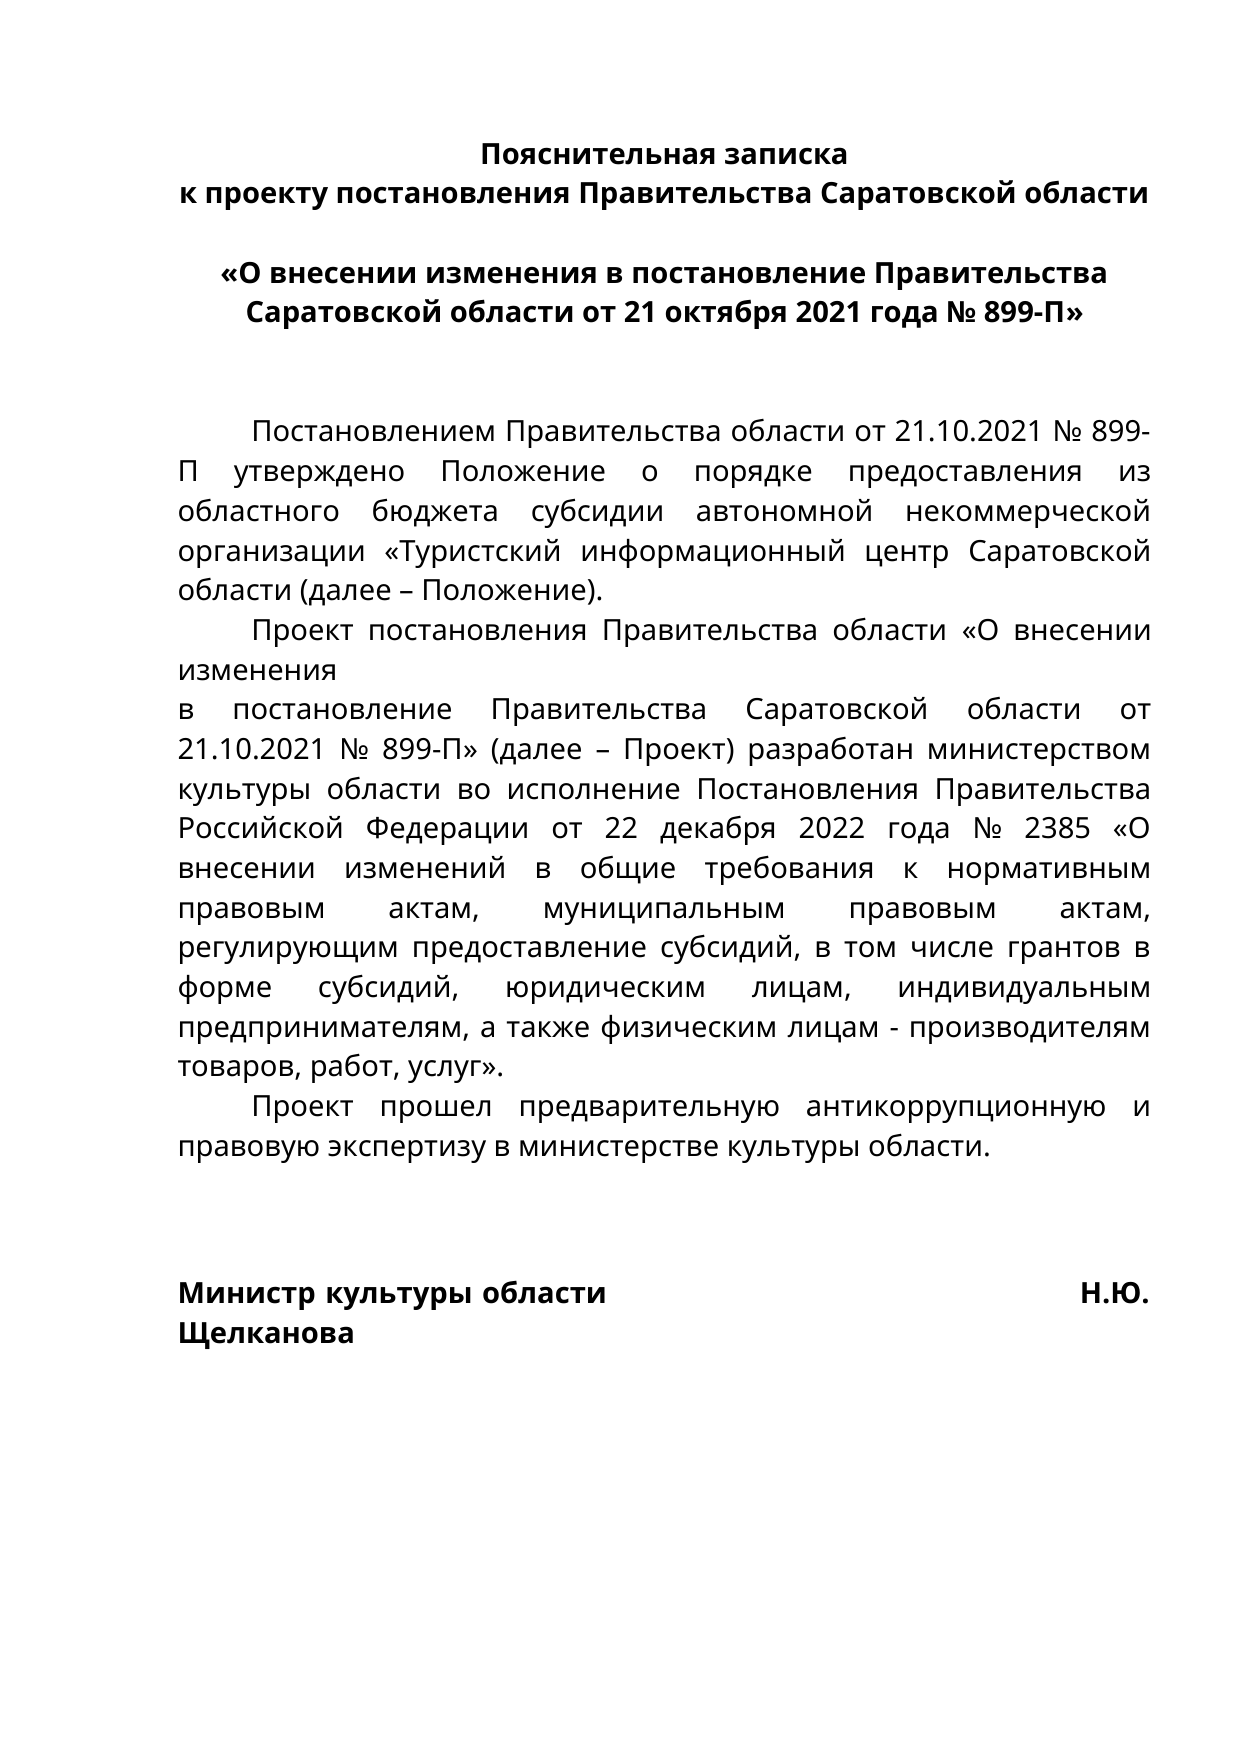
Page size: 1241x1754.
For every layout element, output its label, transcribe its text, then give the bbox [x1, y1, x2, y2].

text Проект постановления Правительства области «О внесении изменения в постановление Правительства Саратовской области от 21.10.2021 № 899-П» (далее – Проект) разработан министерством культуры области во исполнение Постановления Правительства Российской Федерации от 22 декабря 2022 года № 2385 «О внесении изменений в общие требования к нормативным правовым актам, муниципальным правовым актам, регулирующим предоставление субсидий, в том числе грантов в форме субсидий, юридическим лицам, индивидуальным предпринимателям, а также физическим лицам - производителям товаров, работ, услуг». [177, 609, 1152, 1085]
text Министр культуры области Н.Ю. Щелканова [177, 1273, 1152, 1352]
text Проект прошел предварительную антикоррупционную и правовую экспертизу в министерстве культуры области. [177, 1085, 1152, 1165]
text к проекту постановления Правительства Саратовской области «О внесении изменения в постановление Правительства Саратовской области от 21 октября 2021 года № 899-П» [177, 173, 1152, 331]
text Постановлением Правительства области от 21.10.2021 № 899-П утверждено Положение о порядке предоставления из областного бюджета субсидии автономной некоммерческой организации «Туристский информационный центр Саратовской области (далее – Положение). [177, 411, 1152, 609]
text Пояснительная записка [177, 133, 1152, 173]
